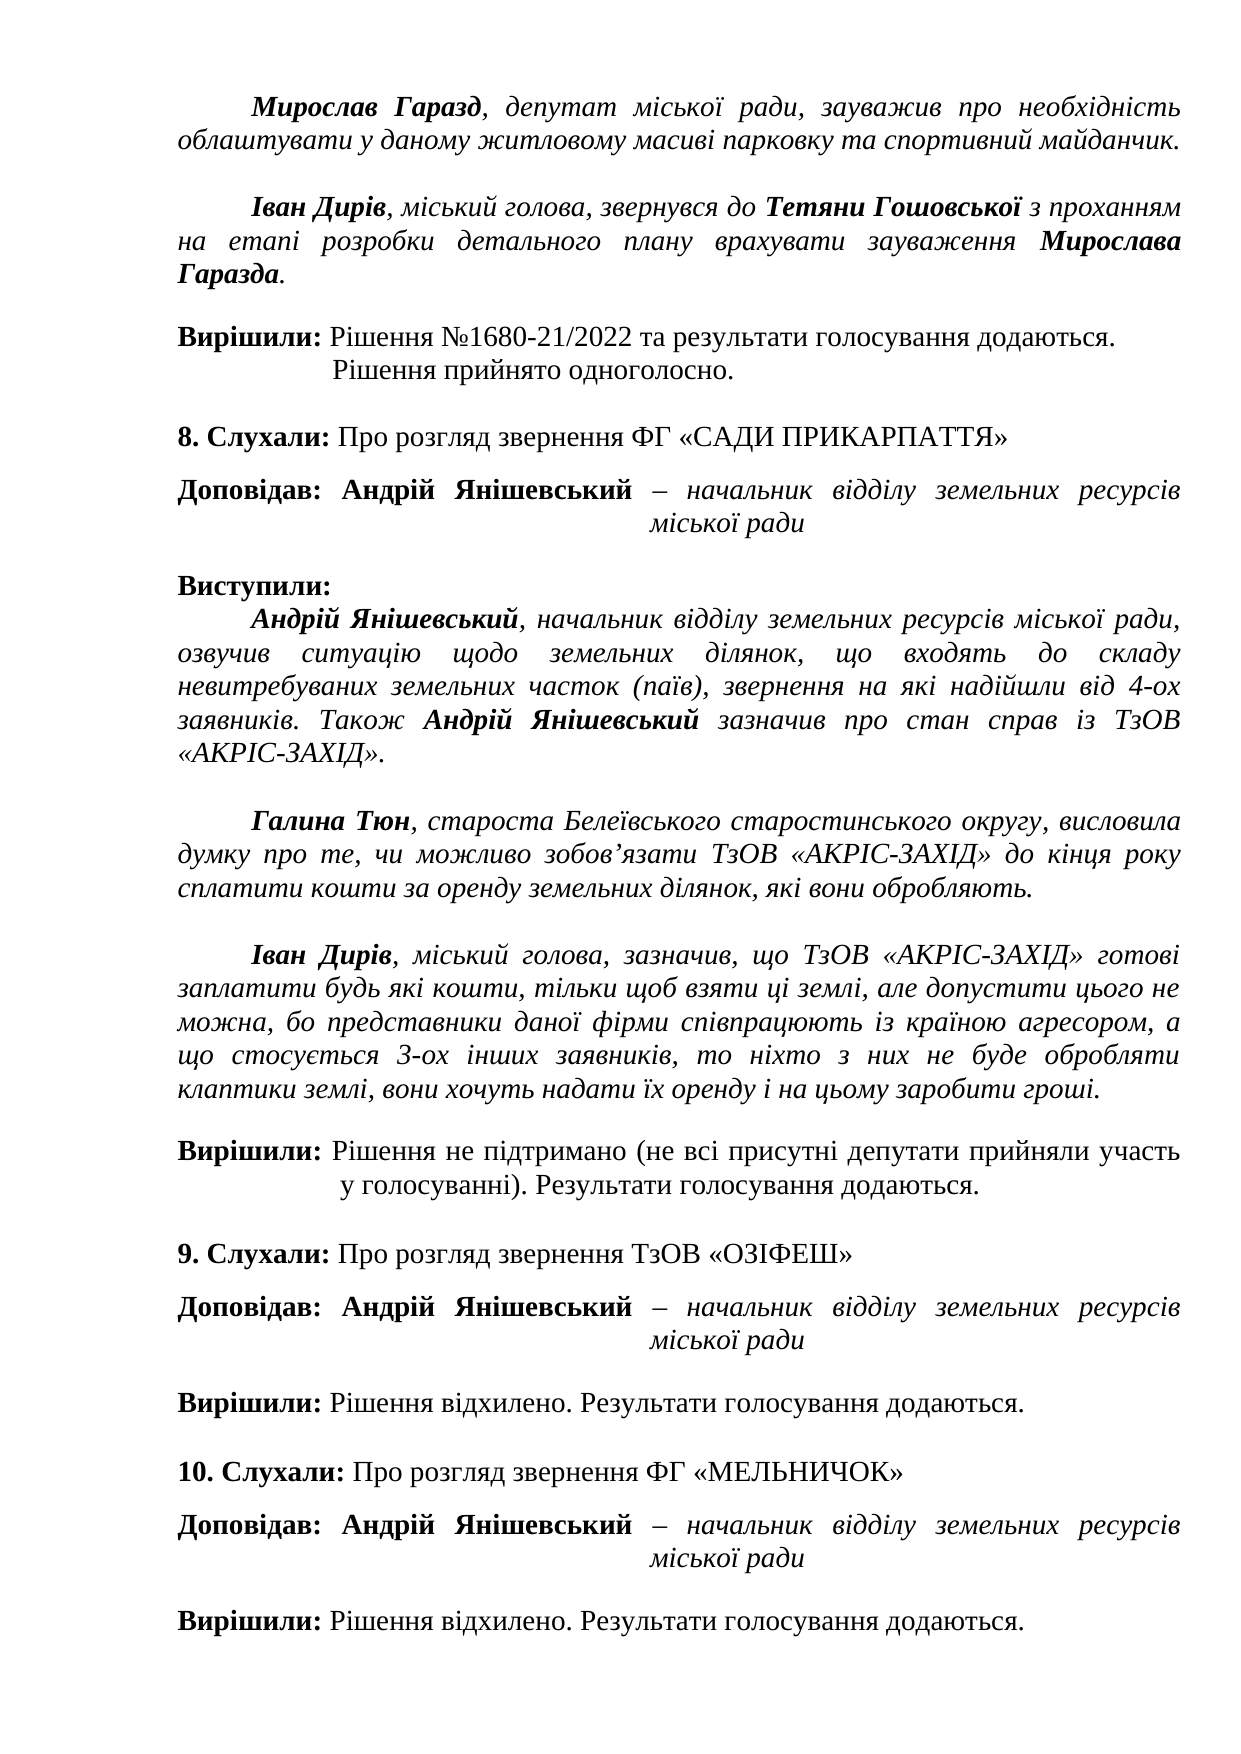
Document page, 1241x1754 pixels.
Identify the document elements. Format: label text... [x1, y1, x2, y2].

text Галина Тюн, староста Белеївського старостинського округу, висловила думку про те, чи можливо зобов’язати ТзОВ «АКРІС-ЗАХІД» до кінця року сплатити кошти за оренду земельних ділянок, які вони обробляють. [177, 803, 1181, 903]
text 8. Слухали: Про розгляд звернення ФГ «САДИ ПРИКАРПАТТЯ» [177, 419, 1190, 453]
text Вирішили: Рішення №1680-21/2022 та результати голосування додаються. [177, 319, 1181, 352]
text Доповідав: Андрій Янішевський – начальник відділу земельних ресурсів міської ради [177, 1289, 1181, 1356]
text Виступили: [177, 568, 1181, 601]
text Іван Дирів, міський голова, звернувся до Тетяни Гошовської з проханням на етапі розробки детального плану врахувати зауваження Мирослава Гаразда. [177, 189, 1181, 290]
text Андрій Янішевський, начальник відділу земельних ресурсів міської ради, озвучив ситуацію щодо земельних ділянок, що входять до складу невитребуваних земельних часток (паїв), звернення на які надійшли від 4-ох заявників. Також Андрій Янішевський зазначив про стан справ із ТзОВ «АКРІС-ЗАХІД». [177, 601, 1181, 769]
text Рішення прийнято одноголосно. [177, 352, 1181, 386]
text Іван Дирів, міський голова, зазначив, що ТзОВ «АКРІС-ЗАХІД» готові заплатити будь які кошти, тільки щоб взяти ці землі, але допустити цього не можна, бо представники даної фірми співпрацюють із країною агресором, а що стосується 3-ох інших заявників, то ніхто з них не буде обробляти клаптики землі, вони хочуть надати їх оренду і на цьому заробити гроші. [177, 937, 1181, 1104]
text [177, 1507, 1181, 1574]
text Мирослав Гаразд, депутат міської ради, зауважив про необхідність облаштувати у даному житловому масиві парковку та спортивний майданчик. [177, 89, 1181, 156]
text Вирішили: Рішення не підтримано (не всі присутні депутати прийняли участь у голосуванні). Результати голосування додаються. [177, 1133, 1181, 1200]
text 10. Слухали: Про розгляд звернення ФГ «МЕЛЬНИЧОК» [177, 1454, 1190, 1488]
text 9. Слухали: Про розгляд звернення ТзОВ «ОЗІФЕШ» [177, 1236, 1190, 1270]
text Вирішили: Рішення відхилено. Результати голосування додаються. [177, 1385, 1181, 1418]
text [177, 1603, 1181, 1636]
text Доповідав: Андрій Янішевський – начальник відділу земельних ресурсів міської ради [177, 472, 1181, 539]
